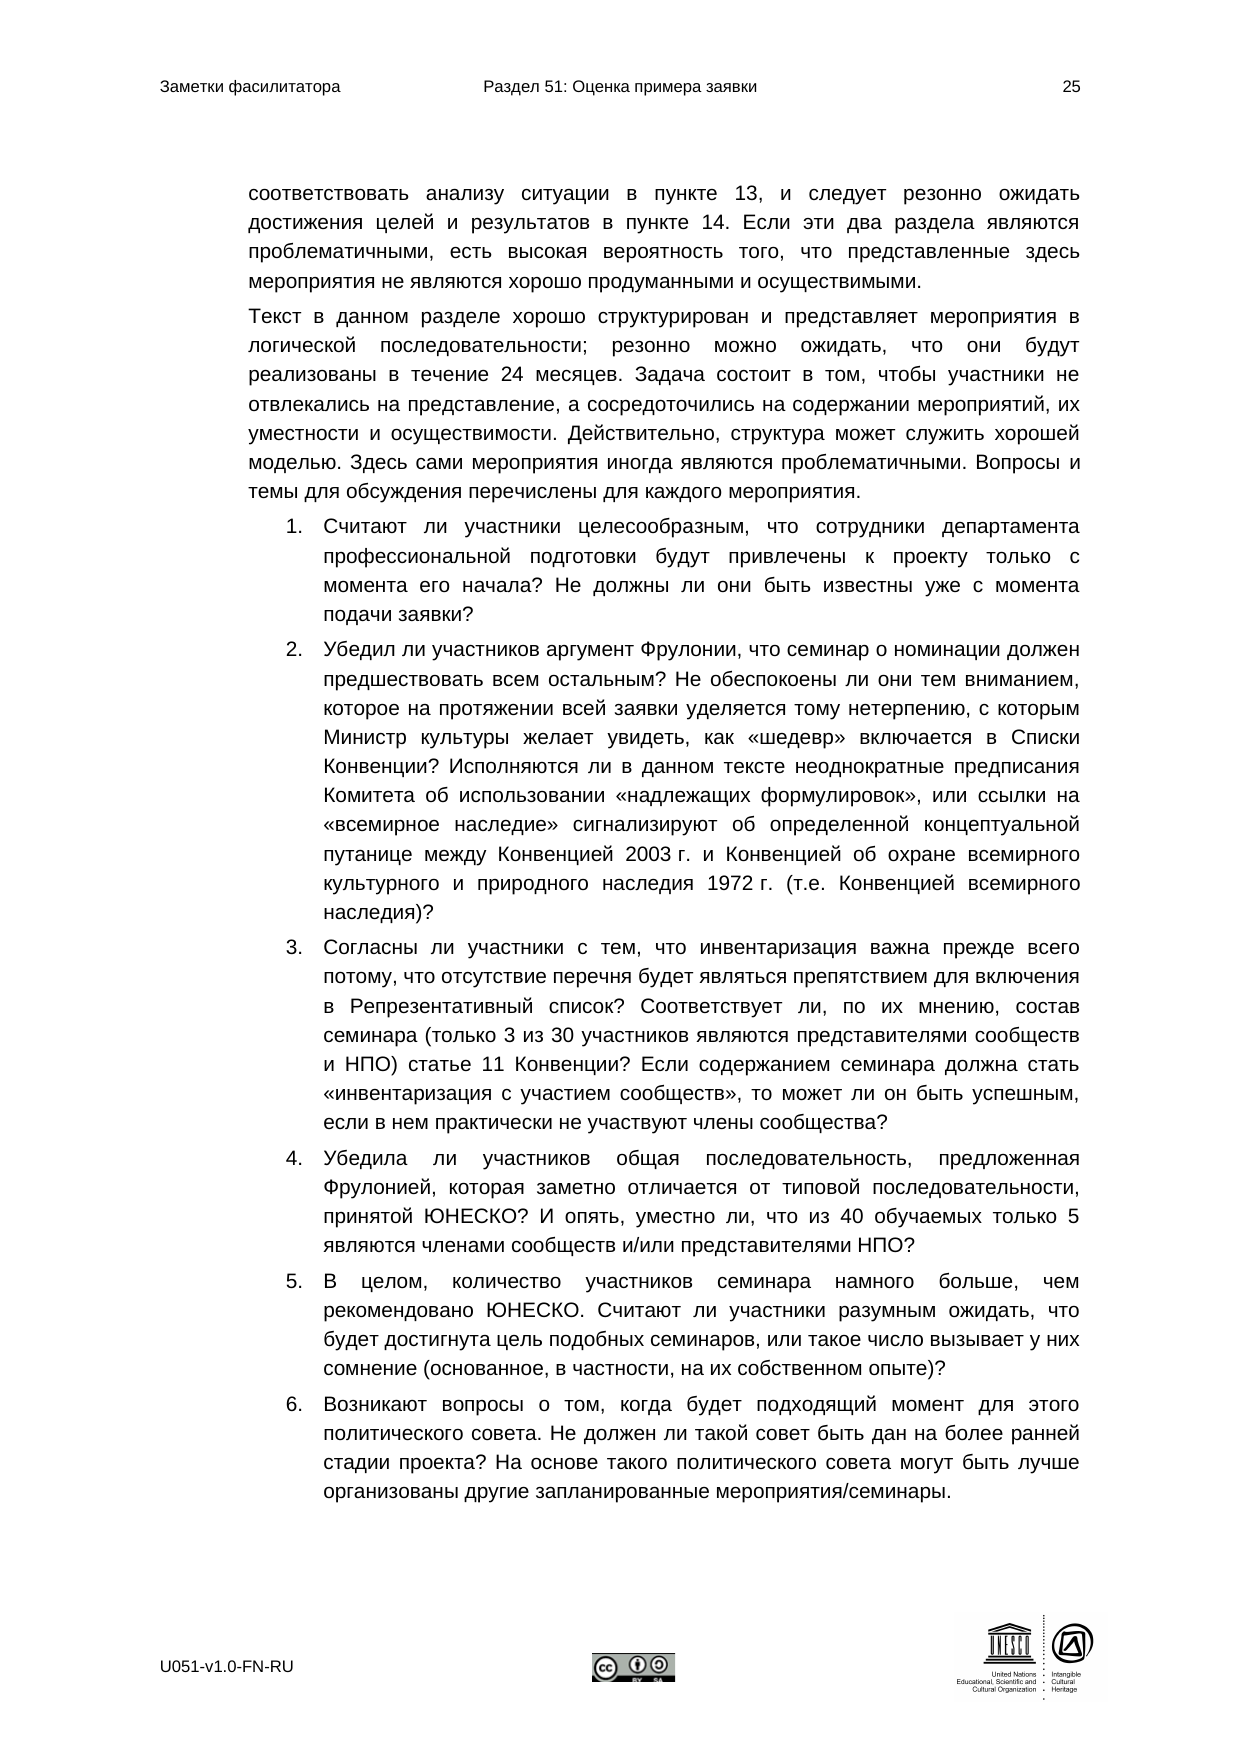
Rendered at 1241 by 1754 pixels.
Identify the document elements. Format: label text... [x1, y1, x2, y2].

list Убедил ли участников аргумент Фрулонии, что семинар о номинации должен предшествовать всем остальным? Не обеспокоены ли они тем вниманием, которое на протяжении всей заявки уделяется тому нетерпению, с которым Министр культуры желает увидеть, как «шедевр» включается в Списки Конвенции? Исполняются ли в данном тексте неоднократные предписания Комитета об использовании «надлежащих формулировок», или ссылки на «всемирное наследие» сигнализируют об определенной концептуальной путанице между Конвенцией 2003 г. и Конвенцией об охране всемирного культурного и природного наследия 1972 г. (т.е. Конвенцией всемирного наследия)? [286, 633, 1081, 925]
list Считают ли участники целесообразным, что сотрудники департамента профессиональной подготовки будут привлечены к проекту только с момента его начала? Не должны ли они быть известны уже с момента подачи заявки? [286, 511, 1081, 627]
list Убедила ли участников общая последовательность, предложенная Фрулонией, которая заметно отличается от типовой последовательности, принятой ЮНЕСКО? И опять, уместно ли, что из 40 обучаемых только 5 являются членами сообществ и/или представителями НПО? [286, 1142, 1081, 1258]
list Согласны ли участники с тем, что инвентаризация важна прежде всего потому, что отсутствие перечня будет являться препятствием для включения в Репрезентативный список? Соответствует ли, по их мнению, состав семинара (только 3 из 30 участников являются представителями сообществ и НПО) статье 11 Конвенции? Если содержанием семинара должна стать «инвентаризация с участием сообществ», то может ли он быть успешным, если в нем практически не участвуют члены сообщества? [286, 931, 1081, 1136]
picture [590, 1653, 675, 1682]
text Текст в данном разделе хорошо структурирован и представляет мероприятия в логической последовательности; резонно можно ожидать, что они будут реализованы в течение 24 месяцев. Задача состоит в том, чтобы участники не отвлекались на представление, а сосредоточились на содержании мероприятий, их уместности и осуществимости. Действительно, структура может служить хорошей моделью. Здесь сами мероприятия иногда являются проблематичными. Вопросы и темы для обсуждения перечислены для каждого мероприятия. [248, 300, 1081, 504]
picture [953, 1612, 1109, 1702]
list Возникают вопросы о том, когда будет подходящий момент для этого политического совета. Не должен ли такой совет быть дан на более ранней стадии проекта? На основе такого политического совета могут быть лучше организованы другие запланированные мероприятия/семинары. [286, 1388, 1081, 1504]
list В целом, количество участников семинара намного больше, чем рекомендовано ЮНЕСКО. Считают ли участники разумным ожидать, что будет достигнута цель подобных семинаров, или такое число вызывает у них сомнение (основанное, в частности, на их собственном опыте)? [286, 1265, 1081, 1381]
